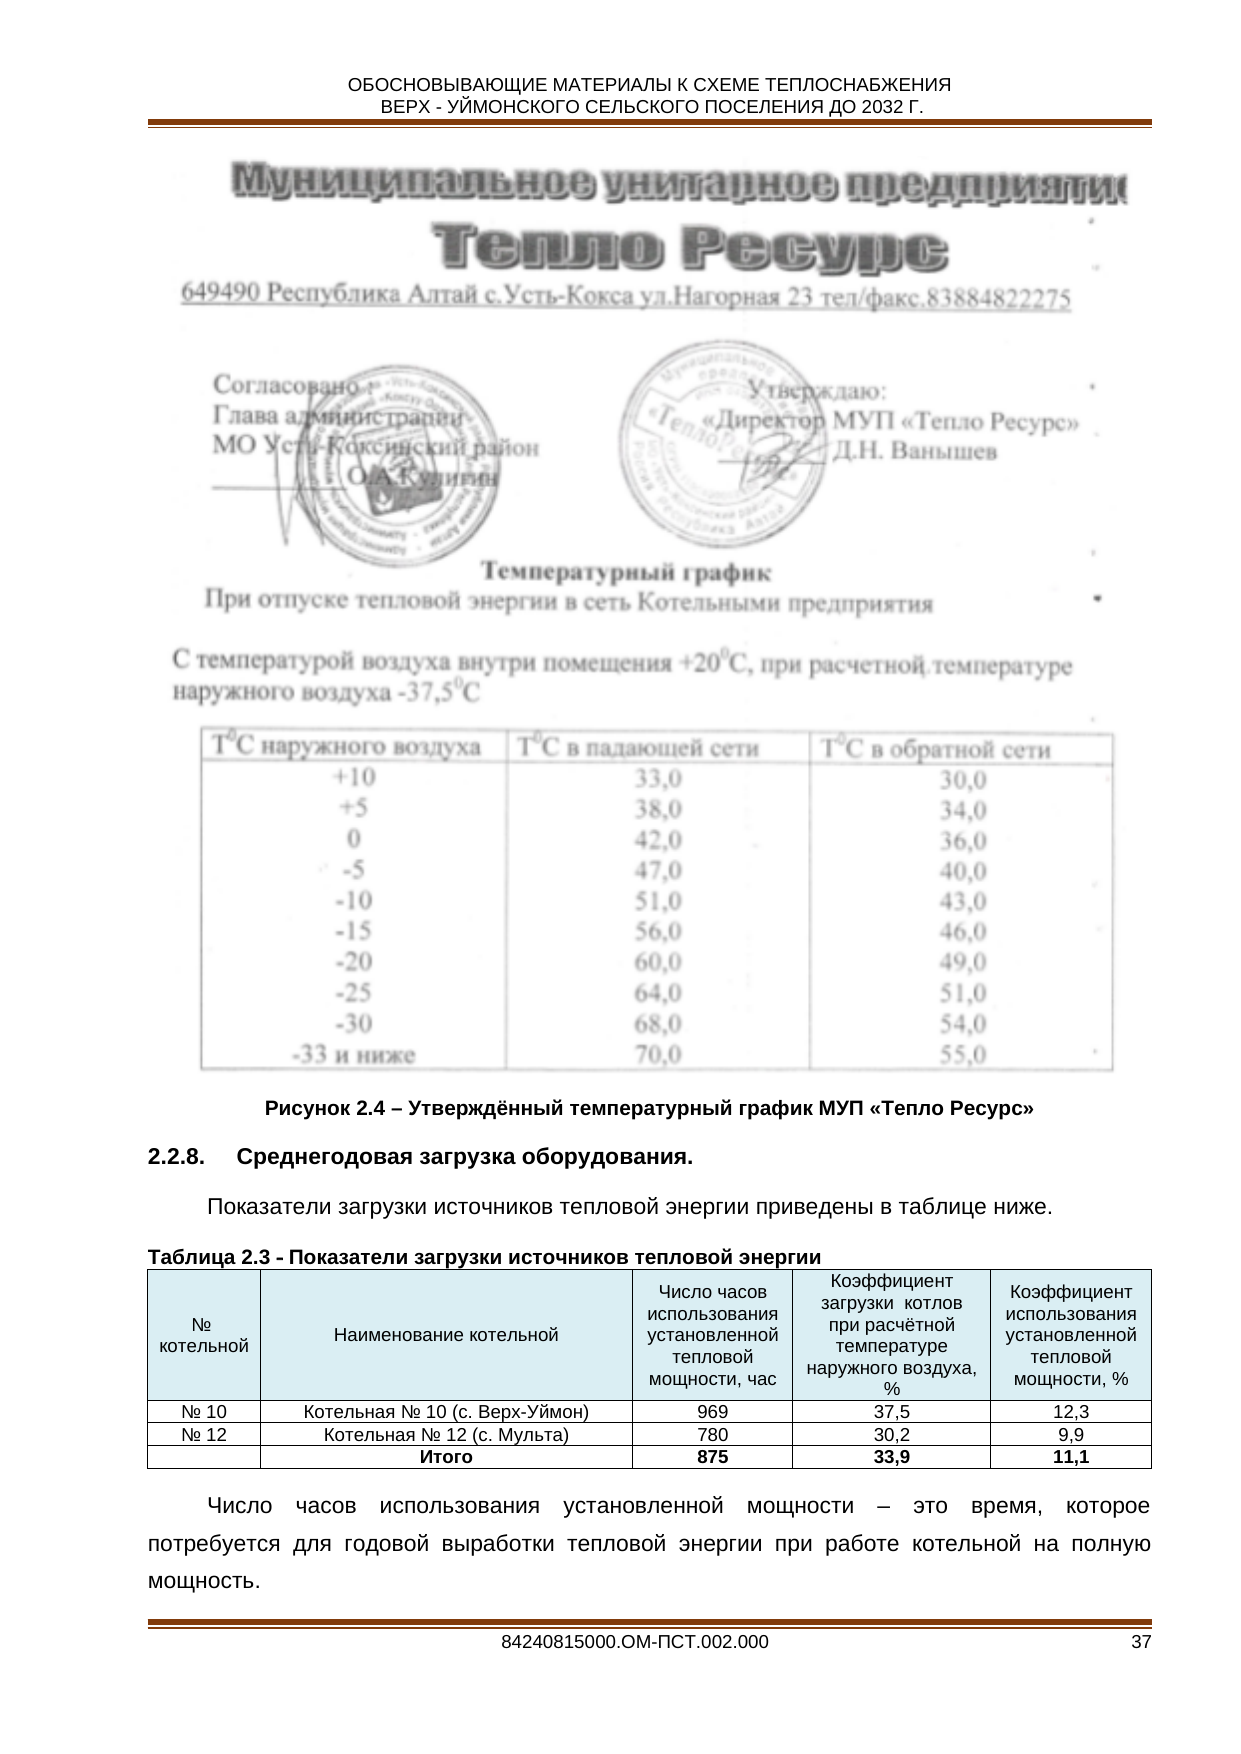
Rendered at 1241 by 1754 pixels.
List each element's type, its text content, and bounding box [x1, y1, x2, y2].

table_cell № 12 [148, 1423, 260, 1445]
text Таблица 2.3 Показатели загрузки источников тепловой энергии [148, 1232, 1152, 1269]
table_header Коэффициент использования установленной тепловой мощности, % [991, 1270, 1151, 1400]
table_cell 969 [633, 1401, 792, 1422]
table_cell 780 [633, 1423, 792, 1445]
text Число часов использования установленной мощности – это время, которое потребуется для годовой выработки тепловой энергии при работе котельной на полную мощность. [148, 1481, 1152, 1593]
table_cell 33,9 [793, 1446, 990, 1467]
text Среднегодовая загрузка оборудования. [148, 1132, 1152, 1169]
picture [165, 156, 1134, 1083]
table_cell 875 [633, 1446, 792, 1467]
table_cell Котельная № 12 (с. Мульта) [261, 1423, 632, 1445]
table_cell Итого [261, 1446, 632, 1467]
table_cell 12,3 [991, 1401, 1151, 1422]
text Рисунок 2.4 – Утверждённый температурный график МУП «Тепло Ресурс» [148, 1095, 1152, 1119]
table_header Число часов использования установленной тепловой мощности, час [633, 1270, 792, 1400]
table_cell 37,5 [793, 1401, 990, 1422]
table_header Наименование котельной [261, 1270, 632, 1400]
table_cell 11,1 [991, 1446, 1151, 1467]
table_header Коэффициент загрузки котлов при расчётной температуре наружного воздуха, % [793, 1270, 990, 1400]
text Показатели загрузки источников тепловой энергии приведены в таблице ниже. [148, 1182, 1152, 1219]
table_cell 30,2 [793, 1423, 990, 1445]
table_cell 9,9 [991, 1423, 1151, 1445]
table_cell Котельная № 10 (с. Верх-Уймон) [261, 1401, 632, 1422]
table_cell [148, 1446, 260, 1467]
table_cell № 10 [148, 1401, 260, 1422]
table_header № котельной [148, 1270, 260, 1400]
